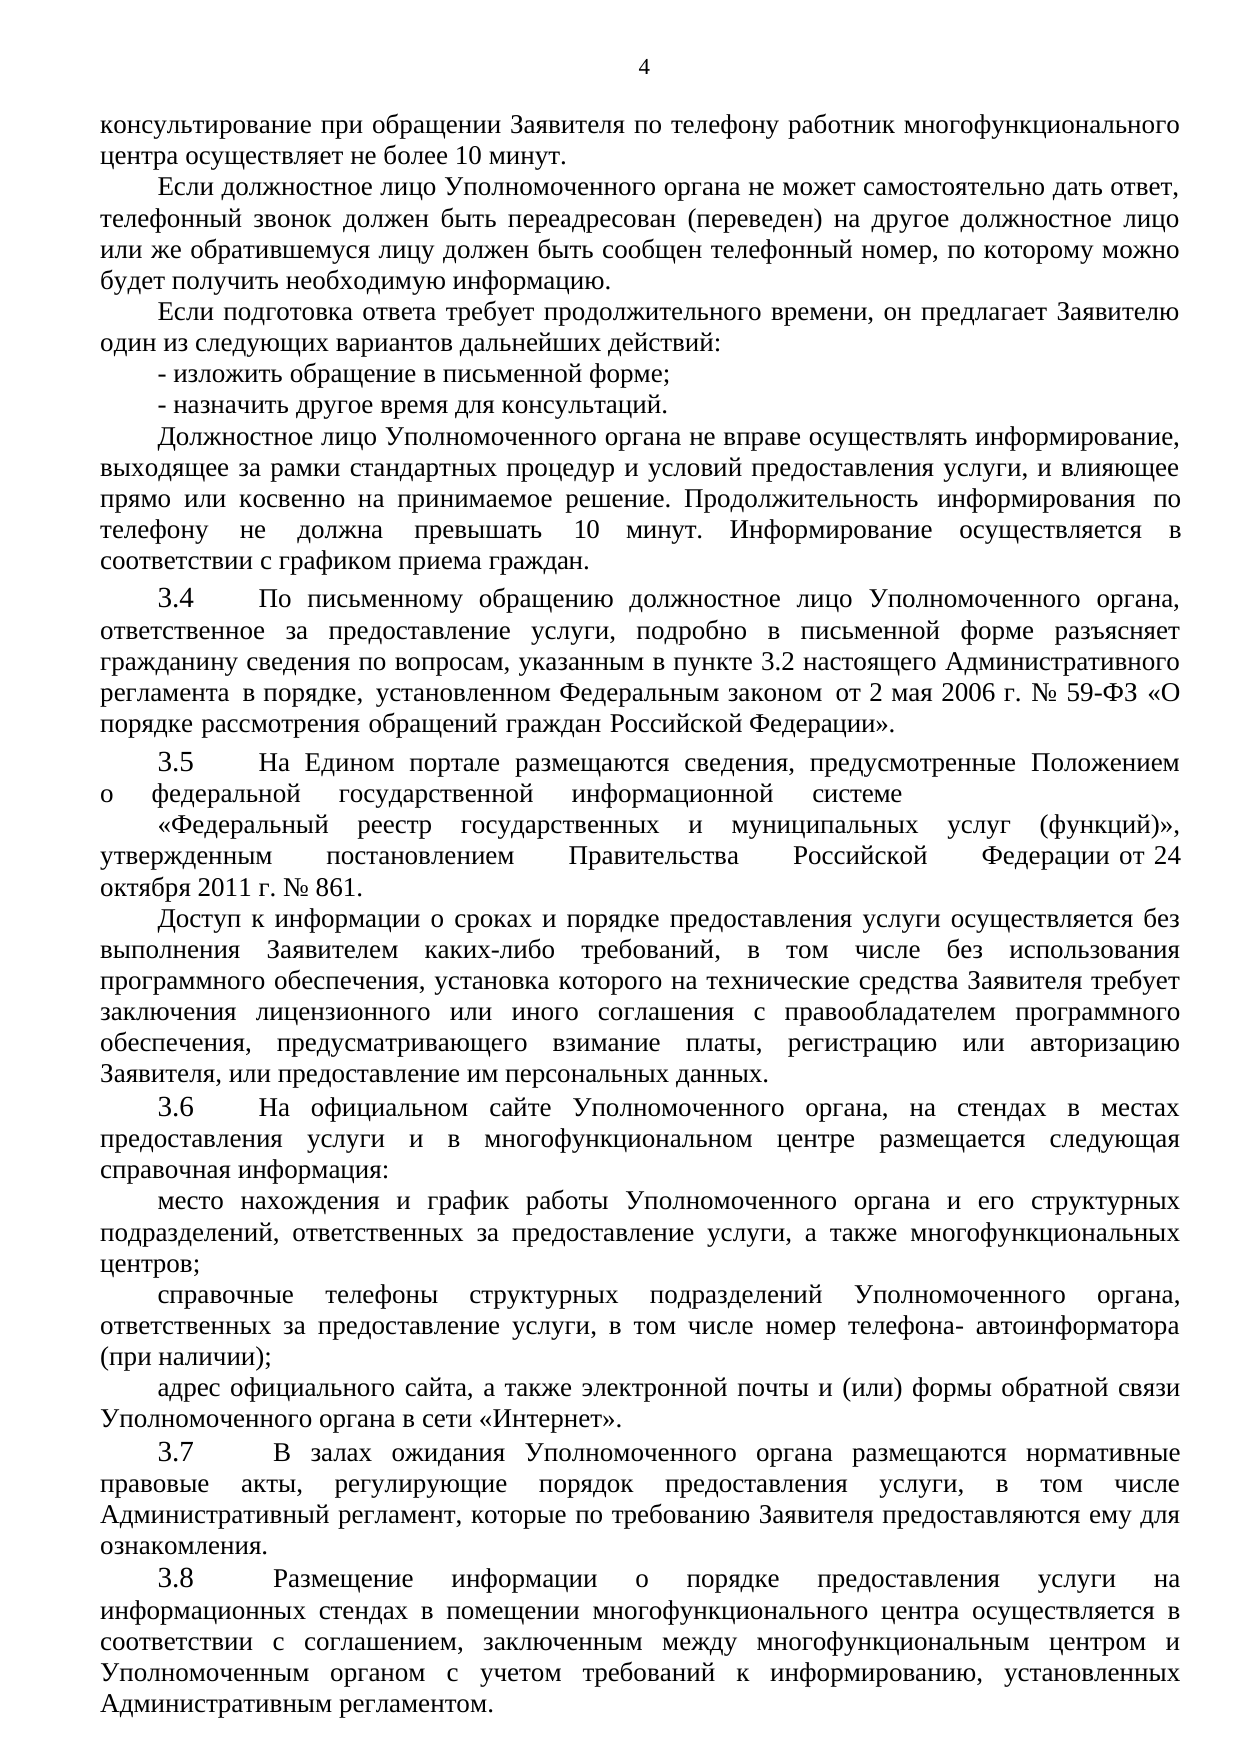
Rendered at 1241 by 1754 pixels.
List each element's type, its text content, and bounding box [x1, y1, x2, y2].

text адрес официального сайта, а также электронной почты и (или) формы обратной связи Уполномоченного органа в сети «Интернет». [100, 1371, 1181, 1434]
list На официальном сайте Уполномоченного органа, на стендах в местах предоставления услуги и в многофункциональном центре размещается следующая справочная информация: [100, 1089, 1181, 1184]
text - изложить обращение в письменной форме; [100, 357, 728, 388]
text Должностное лицо Уполномоченного органа не вправе осуществлять информирование, выходящее за рамки стандартных процедур и условий предоставления услуги, и влияющее прямо или косвенно на принимаемое решение. Продолжительность информирования по телефону не должна превышать 10 минут. Информирование осуществляется в соответствии с графиком приема граждан. [100, 420, 1181, 575]
text Если должностное лицо Уполномоченного органа не может самостоятельно дать ответ, телефонный звонок должен быть переадресован (переведен) на другое должностное лицо или же обратившемуся лицу должен быть сообщен телефонный номер, по которому можно будет получить необходимую информацию. [100, 171, 1181, 295]
text Если подготовка ответа требует продолжительного времени, он предлагает Заявителю один из следующих вариантов дальнейших действий: [100, 295, 1181, 357]
text место нахождения и график работы Уполномоченного органа и его структурных подразделений, ответственных за предоставление услуги, а также многофункциональных центров; [100, 1184, 1181, 1278]
list На Едином портале размещаются сведения, предусмотренные Положением о федеральной государственной информационной системе [100, 744, 1181, 808]
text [100, 108, 1181, 171]
text справочные телефоны структурных подразделений Уполномоченного органа, ответственных за предоставление услуги, в том числе номер телефона- автоинформатора (при наличии); [100, 1278, 1181, 1371]
list В залах ожидания Уполномоченного органа размещаются нормативные правовые акты, регулирующие порядок предоставления услуги, в том числе Административный регламент, которые по требованию Заявителя предоставляются ему для ознакомления. [100, 1434, 1181, 1561]
text «Федеральный реестр государственных и муниципальных услуг (функций)», утвержденным постановлением Правительства Российской Федерации от 24 октября 2011 г. № 861. [100, 808, 1181, 902]
list Размещение информации о порядке предоставления услуги на информационных стендах в помещении многофункционального центра осуществляется в соответствии с соглашением, заключенным между многофункциональным центром и Уполномоченным органом с учетом требований к информированию, установленных Административным регламентом. [100, 1561, 1181, 1719]
text Доступ к информации о сроках и порядке предоставления услуги осуществляется без выполнения Заявителем каких-либо требований, в том числе без использования программного обеспечения, установка которого на технические средства Заявителя требует заключения лицензионного или иного соглашения с правообладателем программного обеспечения, предусматривающего взимание платы, регистрацию или авторизацию Заявителя, или предоставление им персональных данных. [100, 902, 1181, 1089]
text - назначить другое время для консультаций. [100, 388, 728, 420]
list По письменному обращению должностное лицо Уполномоченного органа, ответственное за предоставление услуги, подробно в письменной форме разъясняет гражданину сведения по вопросам, указанным в пункте 3.2 настоящего Административного регламента в порядке, установленном Федеральным законом от 2 мая 2006 г. № 59-ФЗ «О порядке рассмотрения обращений граждан Российской Федерации». [100, 581, 1181, 739]
